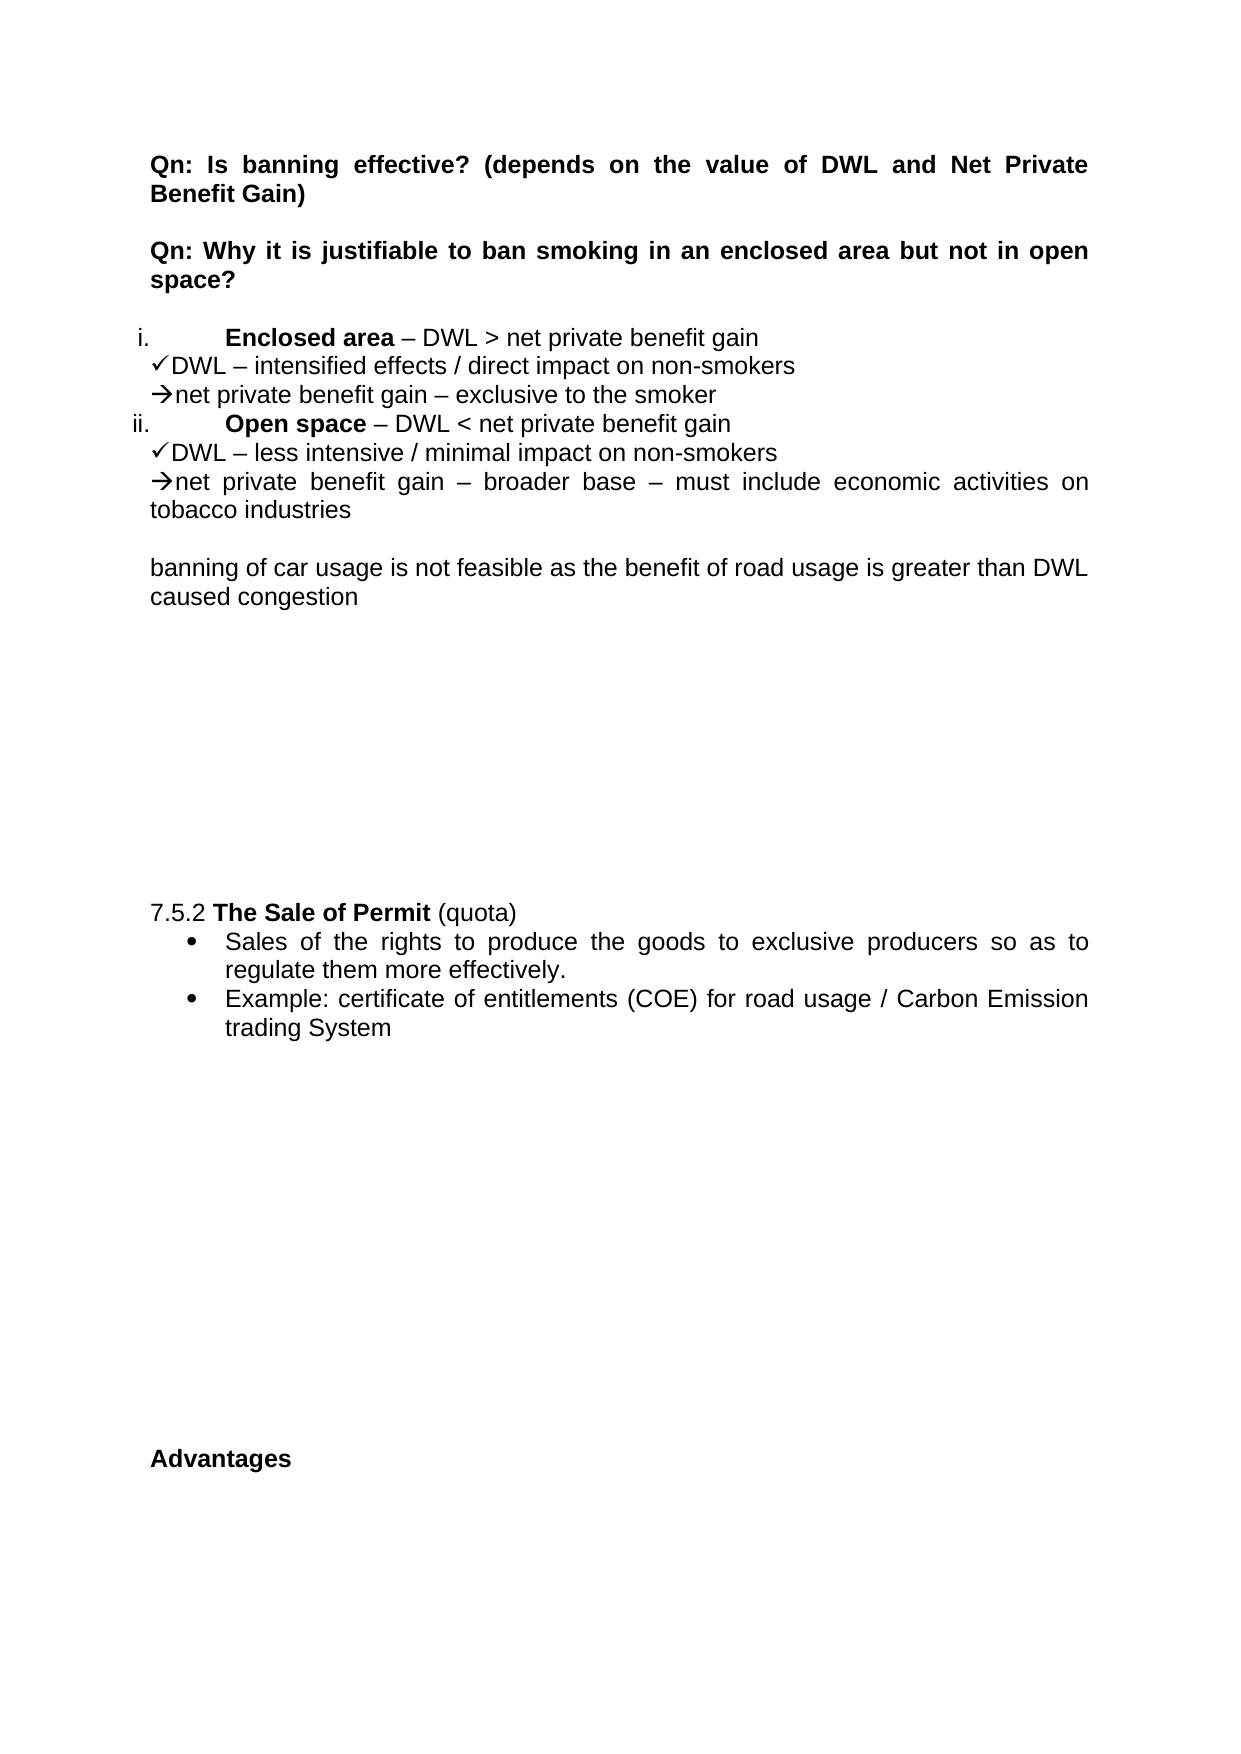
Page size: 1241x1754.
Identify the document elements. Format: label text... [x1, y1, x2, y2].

subtitle Advantages [150, 1444, 1090, 1473]
subtitle Example: certificate of entitlements (COE) for road usage / Carbon Emission trading System [187, 984, 1090, 1042]
text 7.5.2 The Sale of Permit (quota) [150, 898, 1090, 927]
subtitle DWL – intensified effects / direct impact on non-smokers [150, 351, 1090, 380]
subtitle Qn: Is banning effective? (depends on the value of DWL and Net Private Benefit Gain) [150, 150, 1090, 207]
subtitle Sales of the rights to produce the goods to exclusive producers so as to regulate them more effectively. [187, 927, 1090, 984]
subtitle net private benefit gain – broader base – must include economic activities on tobacco industries [150, 467, 1090, 524]
text banning of car usage is not feasible as the benefit of road usage is greater than DWL caused congestion [150, 553, 1090, 610]
subtitle Enclosed area – DWL > net private benefit gain [150, 322, 1090, 351]
subtitle net private benefit gain – exclusive to the smoker [150, 380, 1090, 409]
subtitle Qn: Why it is justifiable to ban smoking in an enclosed area but not in open space? [150, 236, 1090, 294]
subtitle Open space – DWL < net private benefit gain [150, 409, 1090, 438]
subtitle DWL – less intensive / minimal impact on non-smokers [150, 438, 1090, 467]
